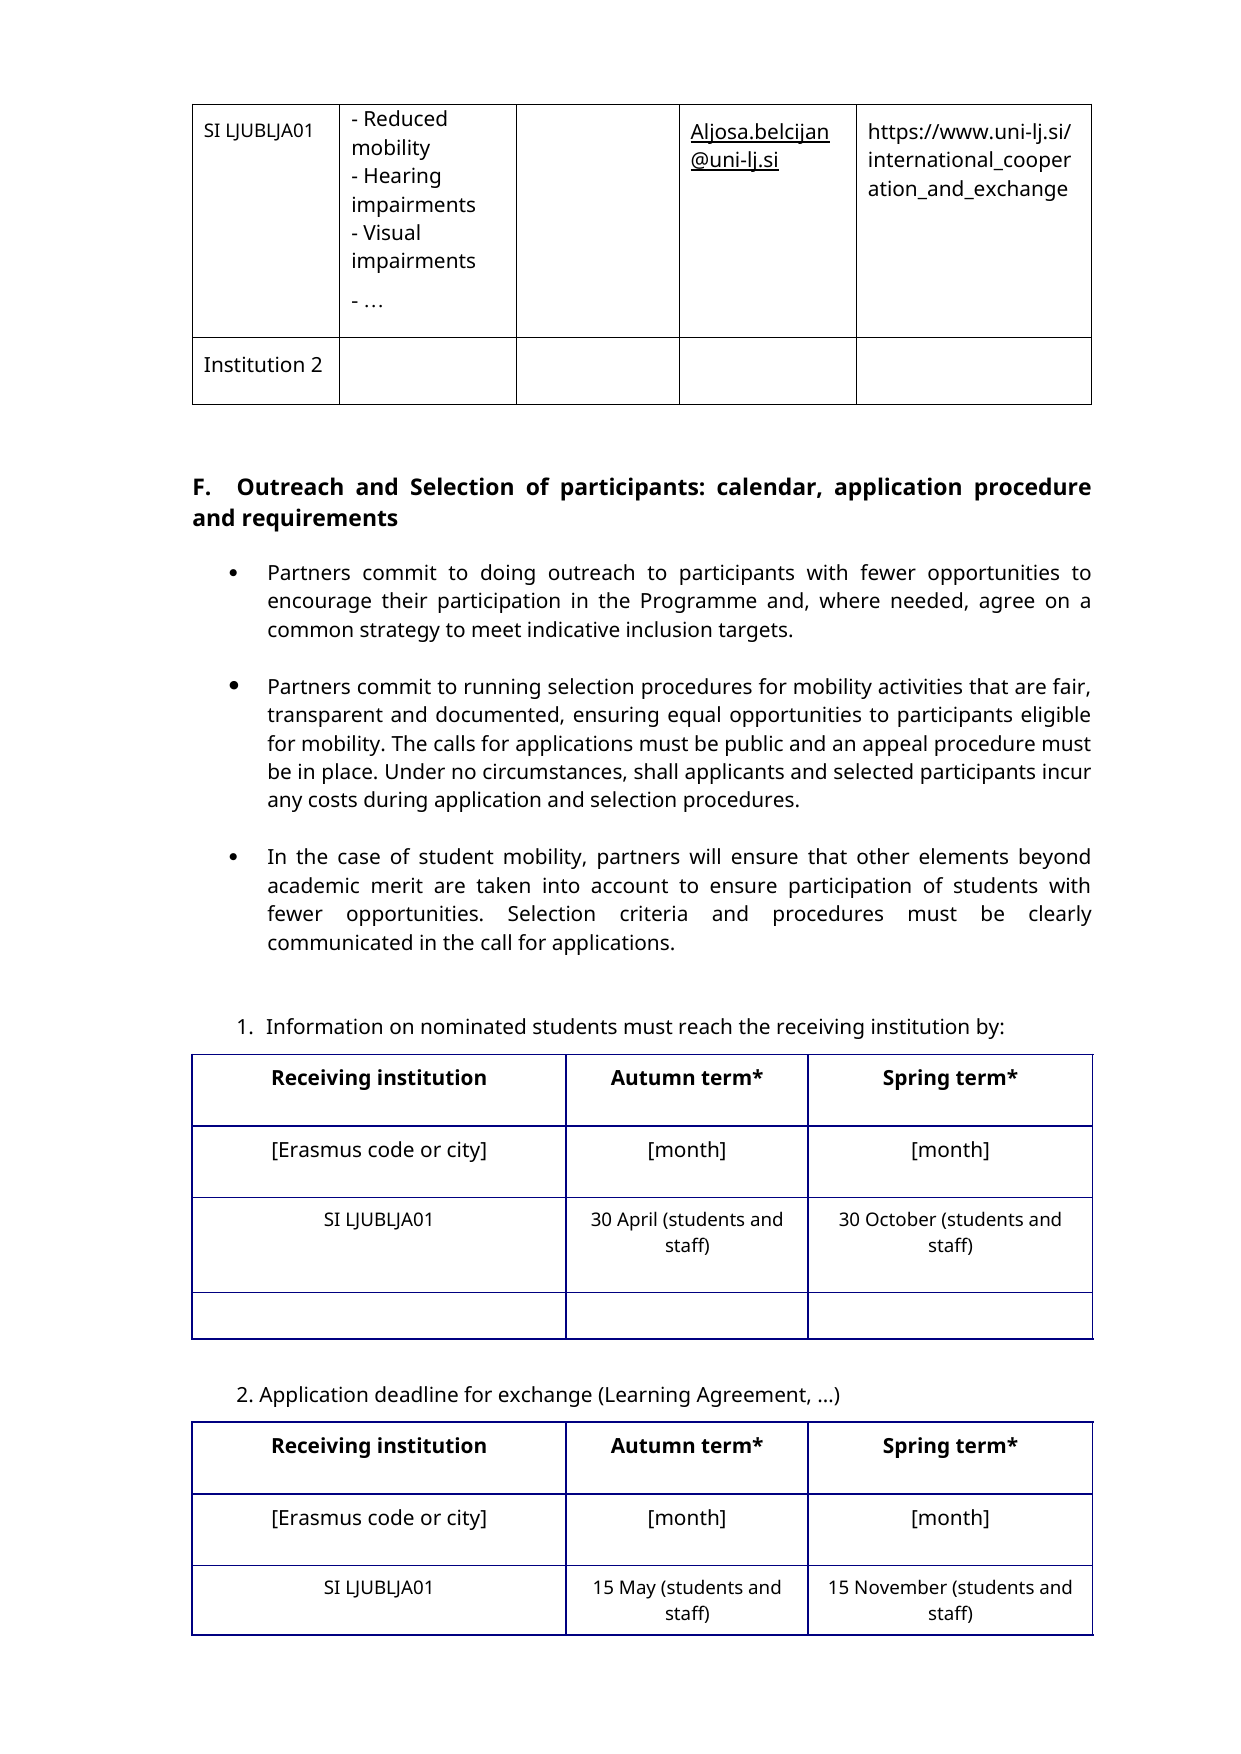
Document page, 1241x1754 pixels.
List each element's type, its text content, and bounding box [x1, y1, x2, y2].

table_cell [month] [809, 1127, 1092, 1197]
table_cell 30 April (students and staff) [567, 1198, 807, 1292]
table_header Receiving institution [193, 1055, 565, 1125]
text F. Outreach and Selection of participants: calendar, application procedure and requirements [192, 471, 1092, 533]
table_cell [567, 1566, 807, 1634]
table_cell SI LJUBLJA01 [193, 1198, 565, 1292]
table_cell SI LJUBLJA01 [193, 1566, 565, 1634]
table_cell [680, 338, 856, 404]
text 1. Information on nominated students must reach the receiving institution by: [236, 1012, 1092, 1041]
table_header Spring term* [809, 1055, 1092, 1125]
table_cell 30 October (students and staff) [809, 1198, 1092, 1292]
table_cell [month] [567, 1495, 807, 1564]
list Partners commit to doing outreach to participants with fewer opportunities to encourage their participation in the Programme and, where needed, agree on a common strategy to meet indicative inclusion targets. [229, 558, 1092, 643]
table_cell [Erasmus code or city] [193, 1127, 565, 1197]
table_cell [809, 1293, 1092, 1338]
text 2. Application deadline for exchange (Learning Agreement, …) [236, 1380, 1092, 1409]
table_cell [517, 105, 679, 337]
table_cell [month] [809, 1495, 1092, 1564]
list Partners commit to running selection procedures for mobility activities that are fair, transparent and documented, ensuring equal opportunities to participants eligible for mobility. The calls for applications must be public and an appeal procedure must be in place. Under no circumstances, shall applicants and selected participants incur any costs during application and selection procedures. [229, 672, 1092, 814]
table_cell Aljosa.belcijan@uni-lj.si [680, 105, 856, 337]
table_cell Institution 2 [193, 338, 339, 404]
table_header Autumn term* [567, 1423, 807, 1493]
table_header Receiving institution [193, 1423, 565, 1493]
table_cell [193, 1293, 565, 1338]
table_cell [month] [567, 1127, 807, 1197]
table_cell [517, 338, 679, 404]
table_header Spring term* [809, 1423, 1092, 1493]
table_header Autumn term* [567, 1055, 807, 1125]
table_cell SI LJUBLJA01 [193, 105, 339, 337]
list In the case of student mobility, partners will ensure that other elements beyond academic merit are taken into account to ensure participation of students with fewer opportunities. Selection criteria and procedures must be clearly communicated in the call for applications. [229, 842, 1092, 956]
table_cell [340, 338, 516, 404]
table_cell [567, 1293, 807, 1338]
table_cell [857, 338, 1091, 404]
table_cell - Reduced mobility - Hearing impairments - Visual impairments - … [340, 105, 516, 337]
table_cell https://www.uni-lj.si/international_cooperation_and_exchange [857, 105, 1091, 337]
table_cell [Erasmus code or city] [193, 1495, 565, 1564]
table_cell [809, 1566, 1092, 1634]
